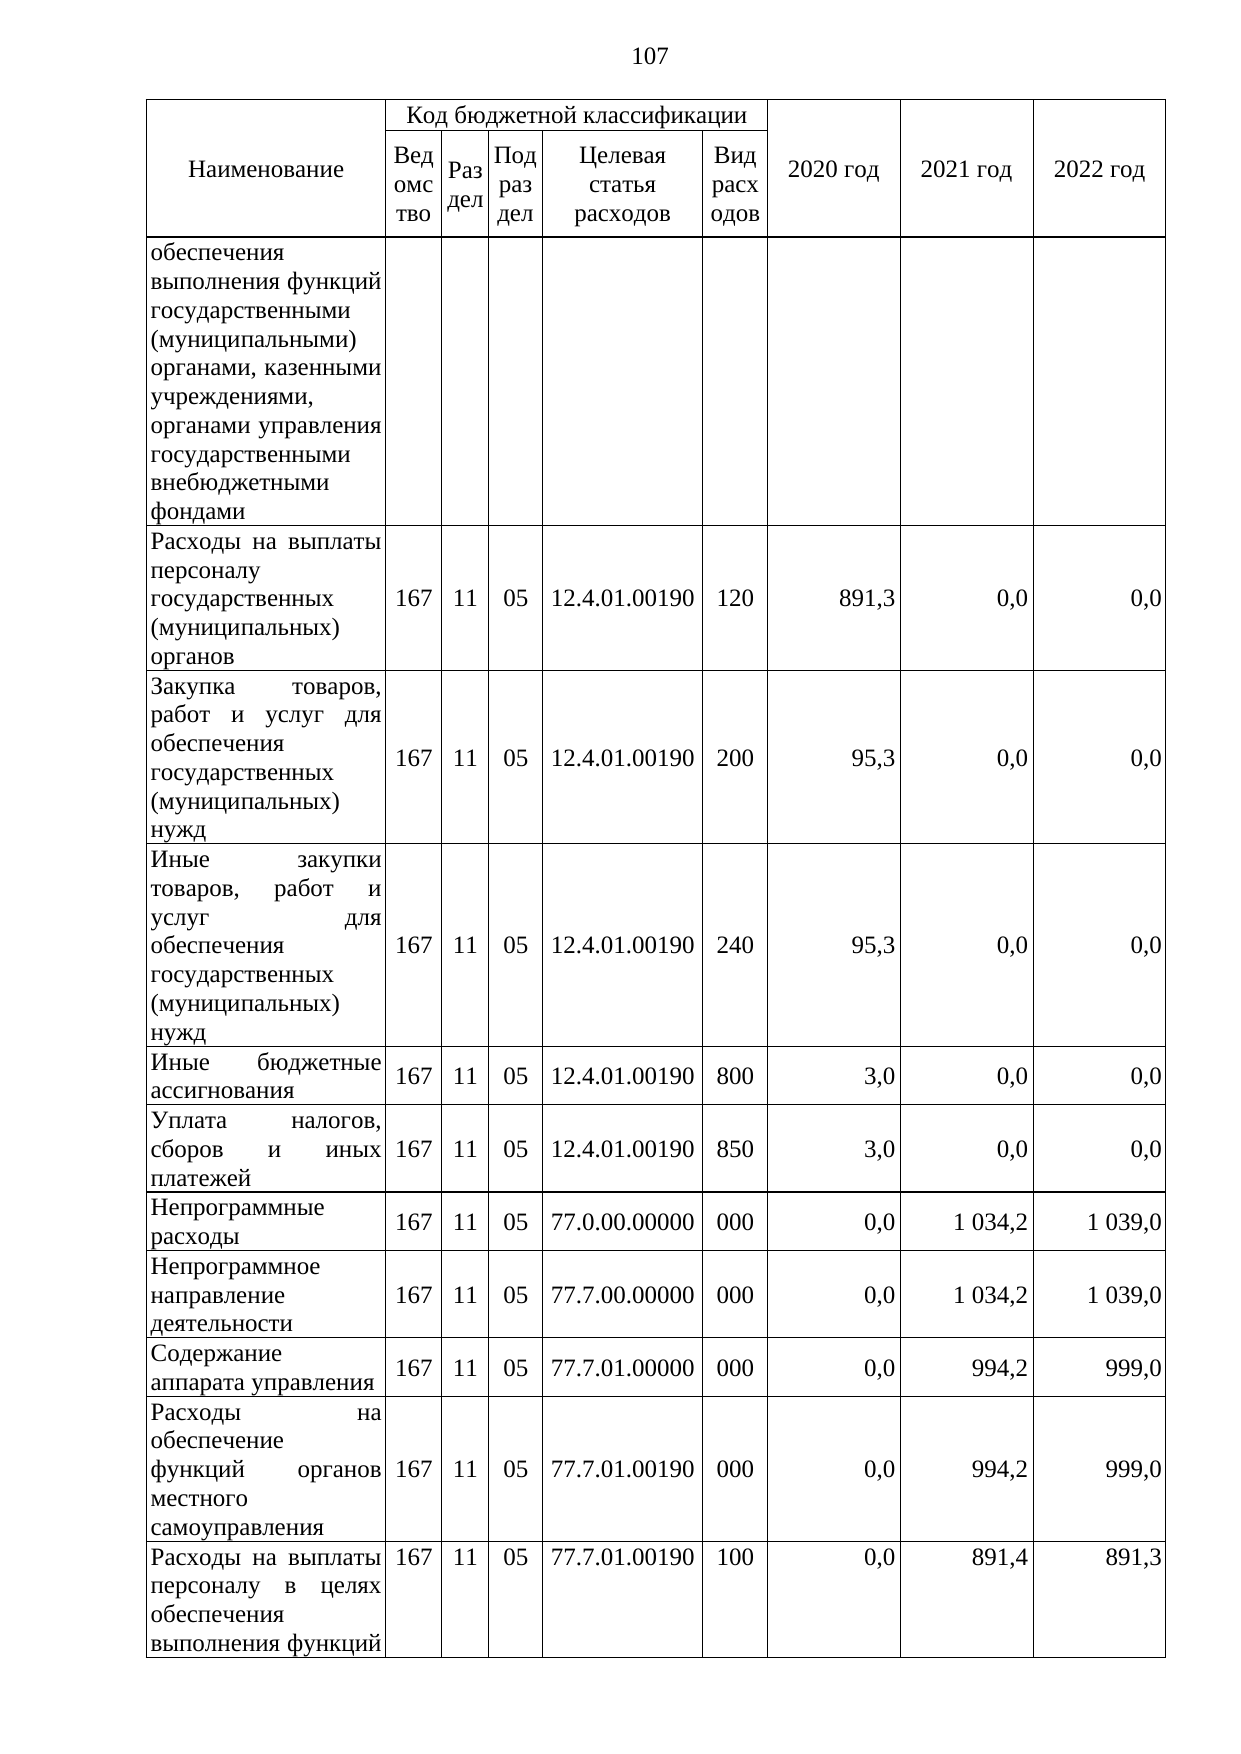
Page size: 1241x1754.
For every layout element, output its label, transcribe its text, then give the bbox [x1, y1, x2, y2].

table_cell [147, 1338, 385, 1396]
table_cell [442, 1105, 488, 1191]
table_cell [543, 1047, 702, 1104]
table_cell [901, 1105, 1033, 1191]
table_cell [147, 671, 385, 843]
table_header 2020 год [768, 100, 900, 236]
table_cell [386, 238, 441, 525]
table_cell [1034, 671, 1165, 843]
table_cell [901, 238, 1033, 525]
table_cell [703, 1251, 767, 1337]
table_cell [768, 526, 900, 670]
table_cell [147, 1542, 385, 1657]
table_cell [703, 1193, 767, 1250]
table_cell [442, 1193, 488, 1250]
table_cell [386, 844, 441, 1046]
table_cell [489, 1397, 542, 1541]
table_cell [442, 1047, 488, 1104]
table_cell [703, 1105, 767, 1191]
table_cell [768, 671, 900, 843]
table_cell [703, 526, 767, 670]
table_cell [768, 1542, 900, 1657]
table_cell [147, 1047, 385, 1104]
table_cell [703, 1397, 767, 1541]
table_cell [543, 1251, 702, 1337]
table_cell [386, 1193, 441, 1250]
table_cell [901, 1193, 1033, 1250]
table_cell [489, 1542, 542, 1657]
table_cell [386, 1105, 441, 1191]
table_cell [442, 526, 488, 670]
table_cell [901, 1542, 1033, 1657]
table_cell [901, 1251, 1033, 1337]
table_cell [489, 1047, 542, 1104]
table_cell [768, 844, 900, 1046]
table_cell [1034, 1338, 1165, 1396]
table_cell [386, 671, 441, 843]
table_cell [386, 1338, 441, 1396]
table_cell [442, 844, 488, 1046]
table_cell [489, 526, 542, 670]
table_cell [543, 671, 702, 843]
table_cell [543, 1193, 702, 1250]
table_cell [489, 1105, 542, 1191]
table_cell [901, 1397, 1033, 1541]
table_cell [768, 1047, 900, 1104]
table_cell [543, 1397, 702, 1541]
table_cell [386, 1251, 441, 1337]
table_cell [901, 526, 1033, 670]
table_header Наименование [147, 100, 385, 236]
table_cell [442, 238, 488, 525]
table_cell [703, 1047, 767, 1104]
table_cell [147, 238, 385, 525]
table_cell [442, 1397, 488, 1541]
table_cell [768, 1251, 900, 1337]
table_cell Подраздел [489, 131, 542, 236]
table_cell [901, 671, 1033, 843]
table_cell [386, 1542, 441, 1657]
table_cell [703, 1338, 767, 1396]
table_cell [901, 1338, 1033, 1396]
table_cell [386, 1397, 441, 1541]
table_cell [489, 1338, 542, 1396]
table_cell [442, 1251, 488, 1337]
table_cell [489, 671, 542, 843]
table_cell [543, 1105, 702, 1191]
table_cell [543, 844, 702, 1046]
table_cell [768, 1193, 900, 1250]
table_cell Вид расходов [703, 131, 767, 236]
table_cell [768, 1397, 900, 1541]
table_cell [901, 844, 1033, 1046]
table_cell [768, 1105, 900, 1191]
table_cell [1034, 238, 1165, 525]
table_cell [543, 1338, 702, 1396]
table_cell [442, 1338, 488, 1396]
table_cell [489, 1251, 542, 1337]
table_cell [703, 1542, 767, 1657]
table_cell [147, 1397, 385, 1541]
table_cell Целевая статья расходов [543, 131, 702, 236]
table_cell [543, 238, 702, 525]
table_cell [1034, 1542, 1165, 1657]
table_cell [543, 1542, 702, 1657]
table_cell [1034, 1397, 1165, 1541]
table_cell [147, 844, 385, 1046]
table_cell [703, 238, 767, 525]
table_cell Ведомство [386, 131, 441, 236]
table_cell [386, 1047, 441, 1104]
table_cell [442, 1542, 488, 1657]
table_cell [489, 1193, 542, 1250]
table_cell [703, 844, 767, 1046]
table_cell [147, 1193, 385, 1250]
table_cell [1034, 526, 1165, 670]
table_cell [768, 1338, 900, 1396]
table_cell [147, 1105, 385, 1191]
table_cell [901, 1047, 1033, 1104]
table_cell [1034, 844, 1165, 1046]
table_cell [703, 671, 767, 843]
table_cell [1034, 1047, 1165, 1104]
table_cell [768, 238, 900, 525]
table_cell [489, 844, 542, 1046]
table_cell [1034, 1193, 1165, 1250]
table_cell Раздел [442, 131, 488, 236]
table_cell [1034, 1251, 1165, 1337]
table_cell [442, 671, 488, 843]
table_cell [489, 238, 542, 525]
table_header 2021 год [901, 100, 1033, 236]
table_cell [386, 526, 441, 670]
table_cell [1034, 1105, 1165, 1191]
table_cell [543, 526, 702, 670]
table_header 2022 год [1034, 100, 1165, 236]
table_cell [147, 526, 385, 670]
table_header Код бюджетной классификации [386, 100, 767, 130]
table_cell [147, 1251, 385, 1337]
